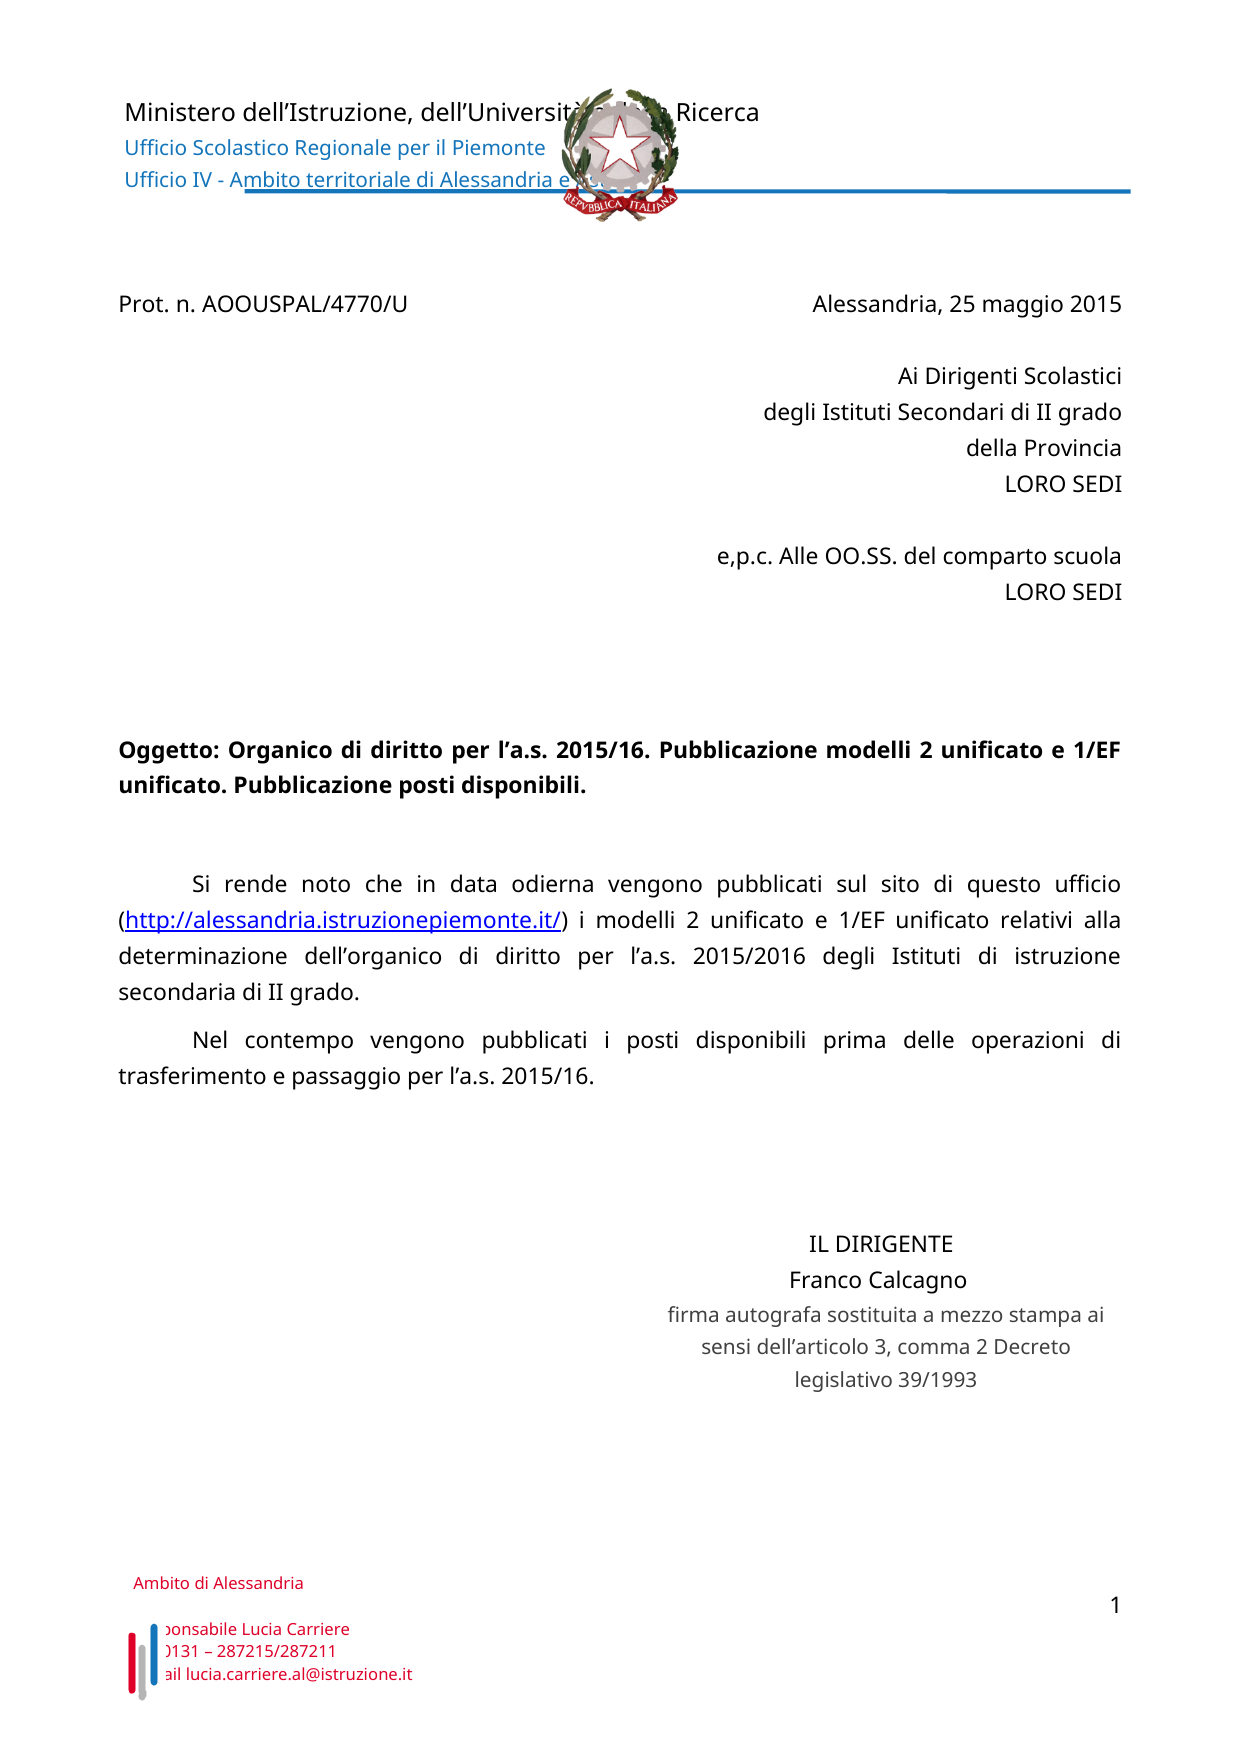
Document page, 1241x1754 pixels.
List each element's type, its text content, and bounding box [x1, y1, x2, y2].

text firma autografa sostituita a mezzo stampa ai sensi dell’articolo 3, comma 2 Decreto legislativo 39/1993 [650, 1300, 1122, 1393]
picture [561, 88, 679, 222]
text LORO SEDI [118, 468, 1122, 499]
text IL DIRIGENTE Franco Calcagno [634, 1228, 1122, 1295]
text Ai Dirigenti Scolastici [118, 360, 1122, 391]
text Si rende noto che in data odierna vengono pubblicati sul sito di questo ufficio (http://alessandria.istruzionepiemonte.it/) i modelli 2 unificato e 1/EF unificato relativi alla determinazione dell’organico di diritto per l’a.s. 2015/2016 degli Istituti di istruzione secondaria di II grado. [118, 868, 1122, 1007]
text Nel contempo vengono pubblicati i posti disponibili prima delle operazioni di trasferimento e passaggio per l’a.s. 2015/16. [118, 1024, 1122, 1091]
text Prot. n. AOOUSPAL/4770/U Alessandria, 25 maggio 2015 [118, 288, 1122, 319]
text Oggetto: Organico di diritto per l’a.s. 2015/16. Pubblicazione modelli 2 unificato e 1/EF unificato. Pubblicazione posti disponibili. [118, 733, 1122, 801]
picture [118, 1620, 166, 1702]
text della Provincia [118, 432, 1122, 463]
text degli Istituti Secondari di II grado [118, 396, 1122, 427]
text e,p.c. Alle OO.SS. del comparto scuola [118, 540, 1122, 571]
text LORO SEDI [118, 576, 1122, 607]
